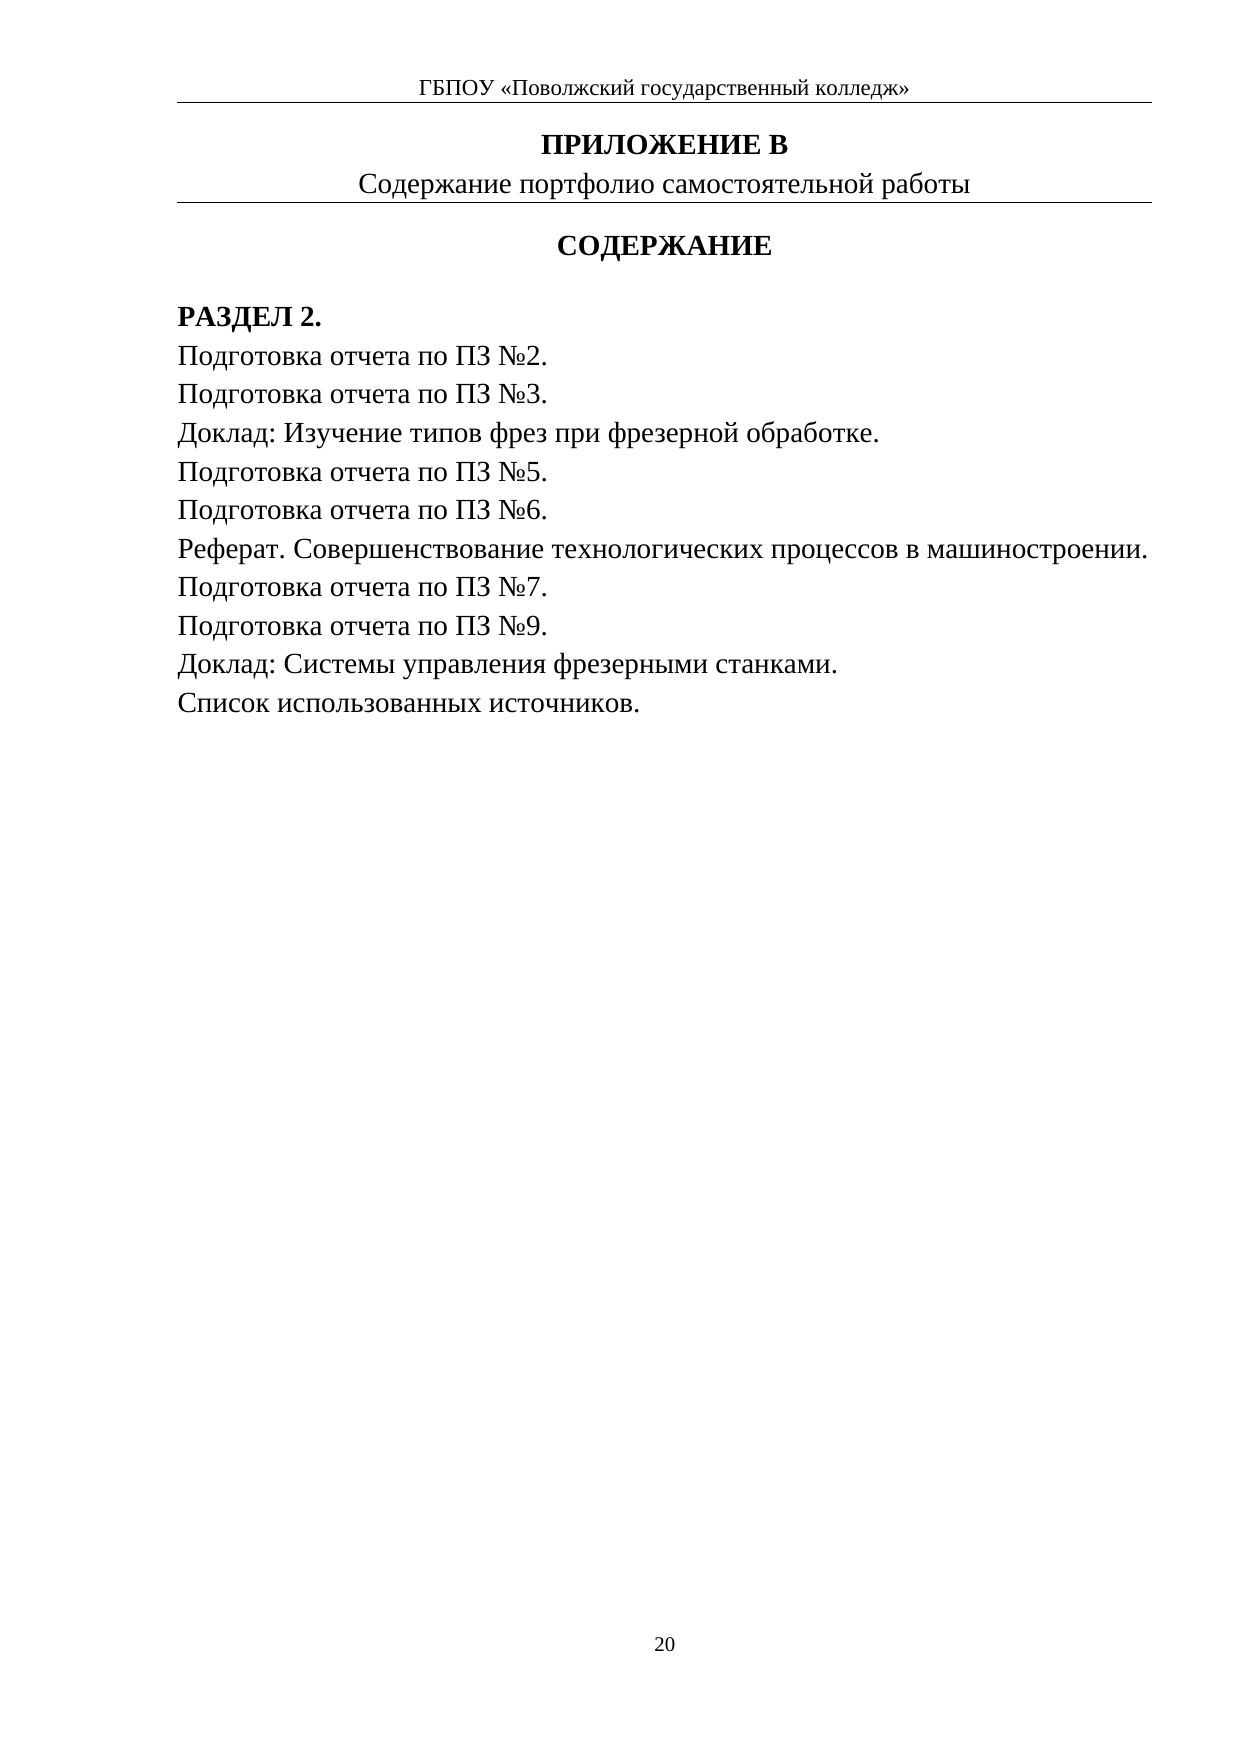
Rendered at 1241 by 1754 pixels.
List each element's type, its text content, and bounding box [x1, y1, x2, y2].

text Подготовка отчета по ПЗ №9. [177, 608, 1152, 641]
text CОДЕРЖАНИЕ [177, 228, 1152, 262]
text Подготовка отчета по ПЗ №5. [177, 454, 1152, 487]
text РАЗДЕЛ 2. [177, 299, 1152, 333]
text Список использованных источников. [177, 685, 1152, 718]
text Реферат. Совершенствование технологических процессов в машиностроении. [177, 531, 1152, 564]
text Доклад: Изучение типов фрез при фрезерной обработке. [177, 415, 1152, 449]
text Подготовка отчета по ПЗ №6. [177, 492, 1152, 526]
text Подготовка отчета по ПЗ №7. [177, 569, 1152, 603]
text ПРИЛОЖЕНИЕ В Содержание портфолио самостоятельной работы [177, 127, 1152, 202]
text Подготовка отчета по ПЗ №2. [177, 338, 1152, 372]
text Доклад: Системы управления фрезерными станками. [177, 646, 1152, 680]
text Подготовка отчета по ПЗ №3. [177, 377, 1152, 410]
